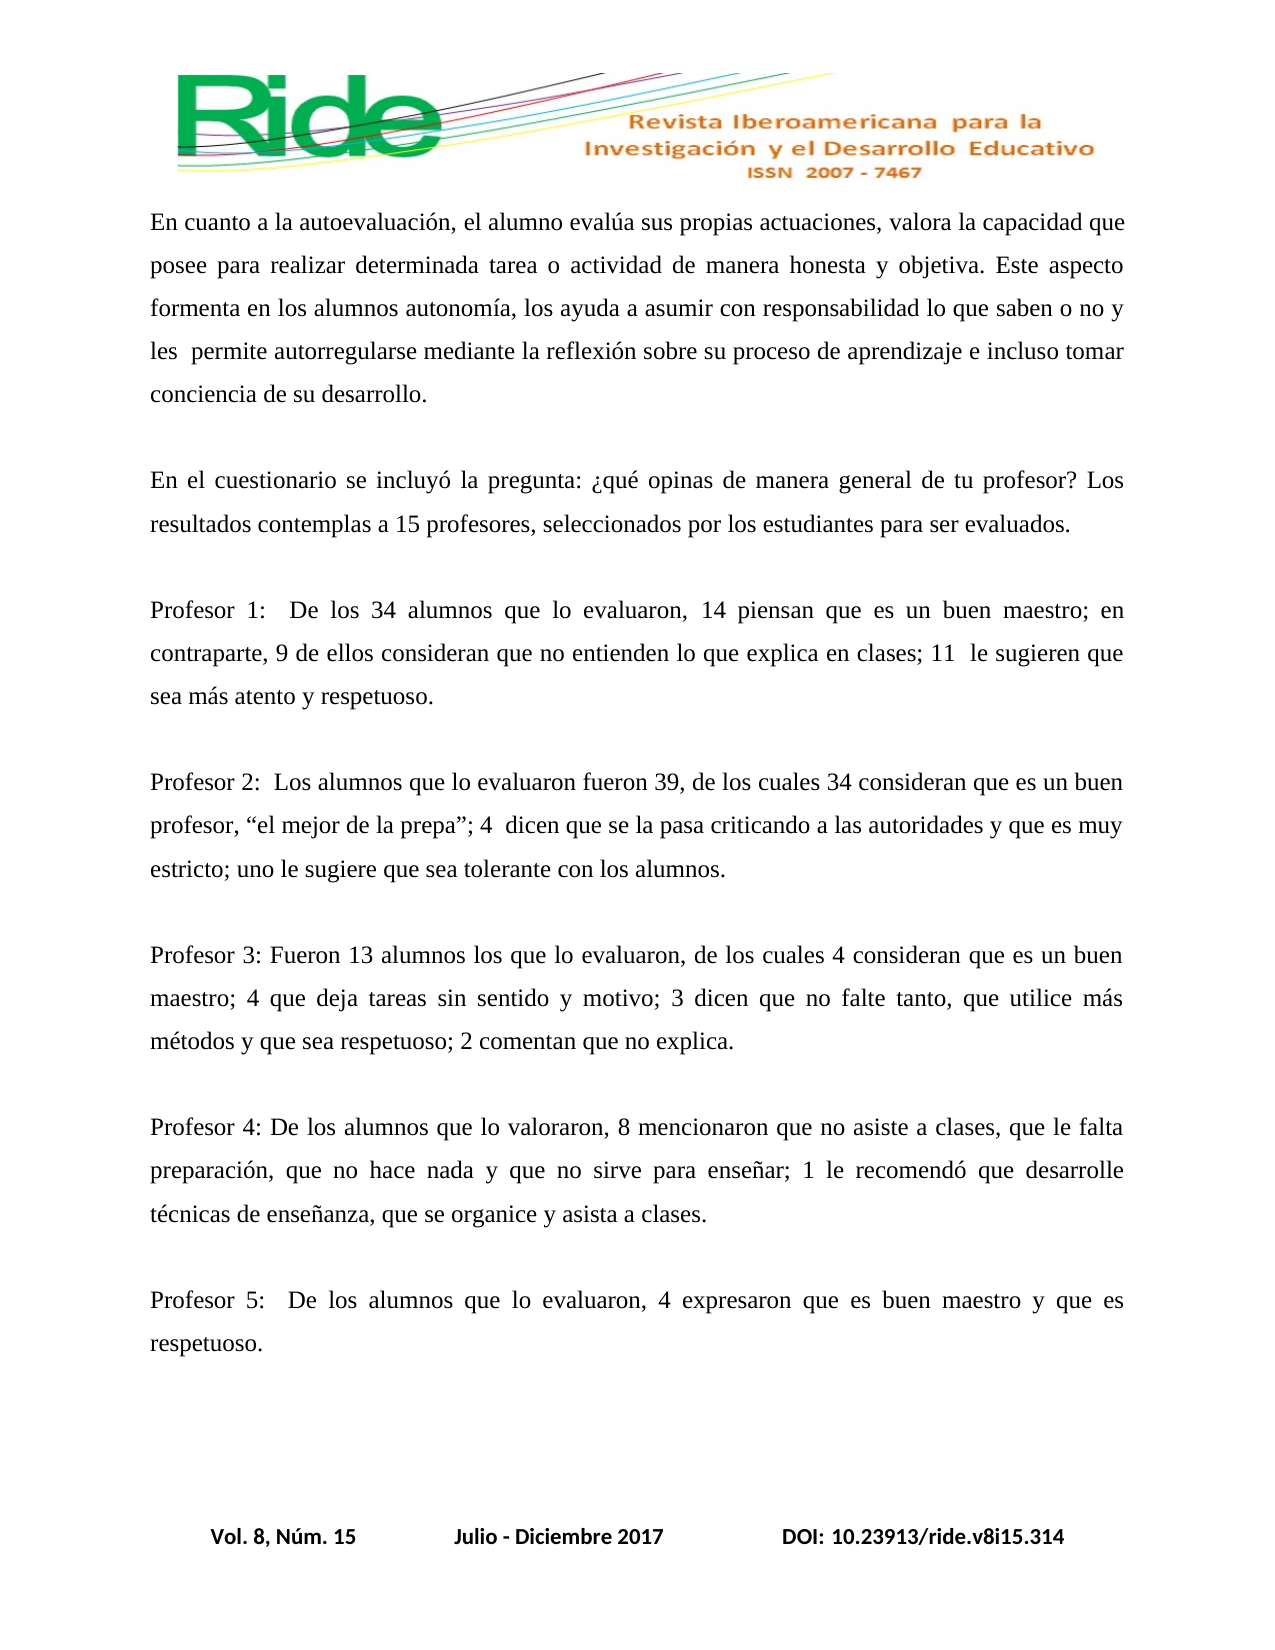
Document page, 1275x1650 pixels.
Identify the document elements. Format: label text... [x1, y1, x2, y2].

picture [177, 73, 1098, 182]
text En el cuestionario se incluyó la pregunta: ¿qué opinas de manera general de tu profesor? Los resultados contemplas a 15 profesores, seleccionados por los estudiantes para ser evaluados. [150, 466, 1125, 537]
text En cuanto a la autoevaluación, el alumno evalúa sus propias actuaciones, valora la capacidad que posee para realizar determinada tarea o actividad de manera honesta y objetiva. Este aspecto formenta en los alumnos autonomía, los ayuda a asumir con responsabilidad lo que saben o no y les permite autorregularse mediante la reflexión sobre su proceso de aprendizaje e incluso tomar conciencia de su desarrollo. [150, 207, 1125, 408]
text Profesor 2: Los alumnos que lo evaluaron fueron 39, de los cuales 34 consideran que es un buen profesor, “el mejor de la prepa”; 4 dicen que se la pasa criticando a las autoridades y que es muy estricto; uno le sugiere que sea tolerante con los alumnos. [150, 767, 1125, 882]
text Profesor 4: De los alumnos que lo valoraron, 8 mencionaron que no asiste a clases, que le falta preparación, que no hace nada y que no sirve para enseñar; 1 le recomendó que desarrolle técnicas de enseñanza, que se organice y asista a clases. [150, 1112, 1125, 1227]
text Profesor 1: De los 34 alumnos que lo evaluaron, 14 piensan que es un buen maestro; en contraparte, 9 de ellos consideran que no entienden lo que explica en clases; 11 le sugieren que sea más atento y respetuoso. [150, 595, 1125, 710]
text Profesor 3: Fueron 13 alumnos los que lo evaluaron, de los cuales 4 consideran que es un buen maestro; 4 que deja tareas sin sentido y motivo; 3 dicen que no falte tanto, que utilice más métodos y que sea respetuoso; 2 comentan que no explica. [150, 940, 1125, 1055]
text Profesor 5: De los alumnos que lo evaluaron, 4 expresaron que es buen maestro y que es respetuoso. [150, 1285, 1125, 1357]
